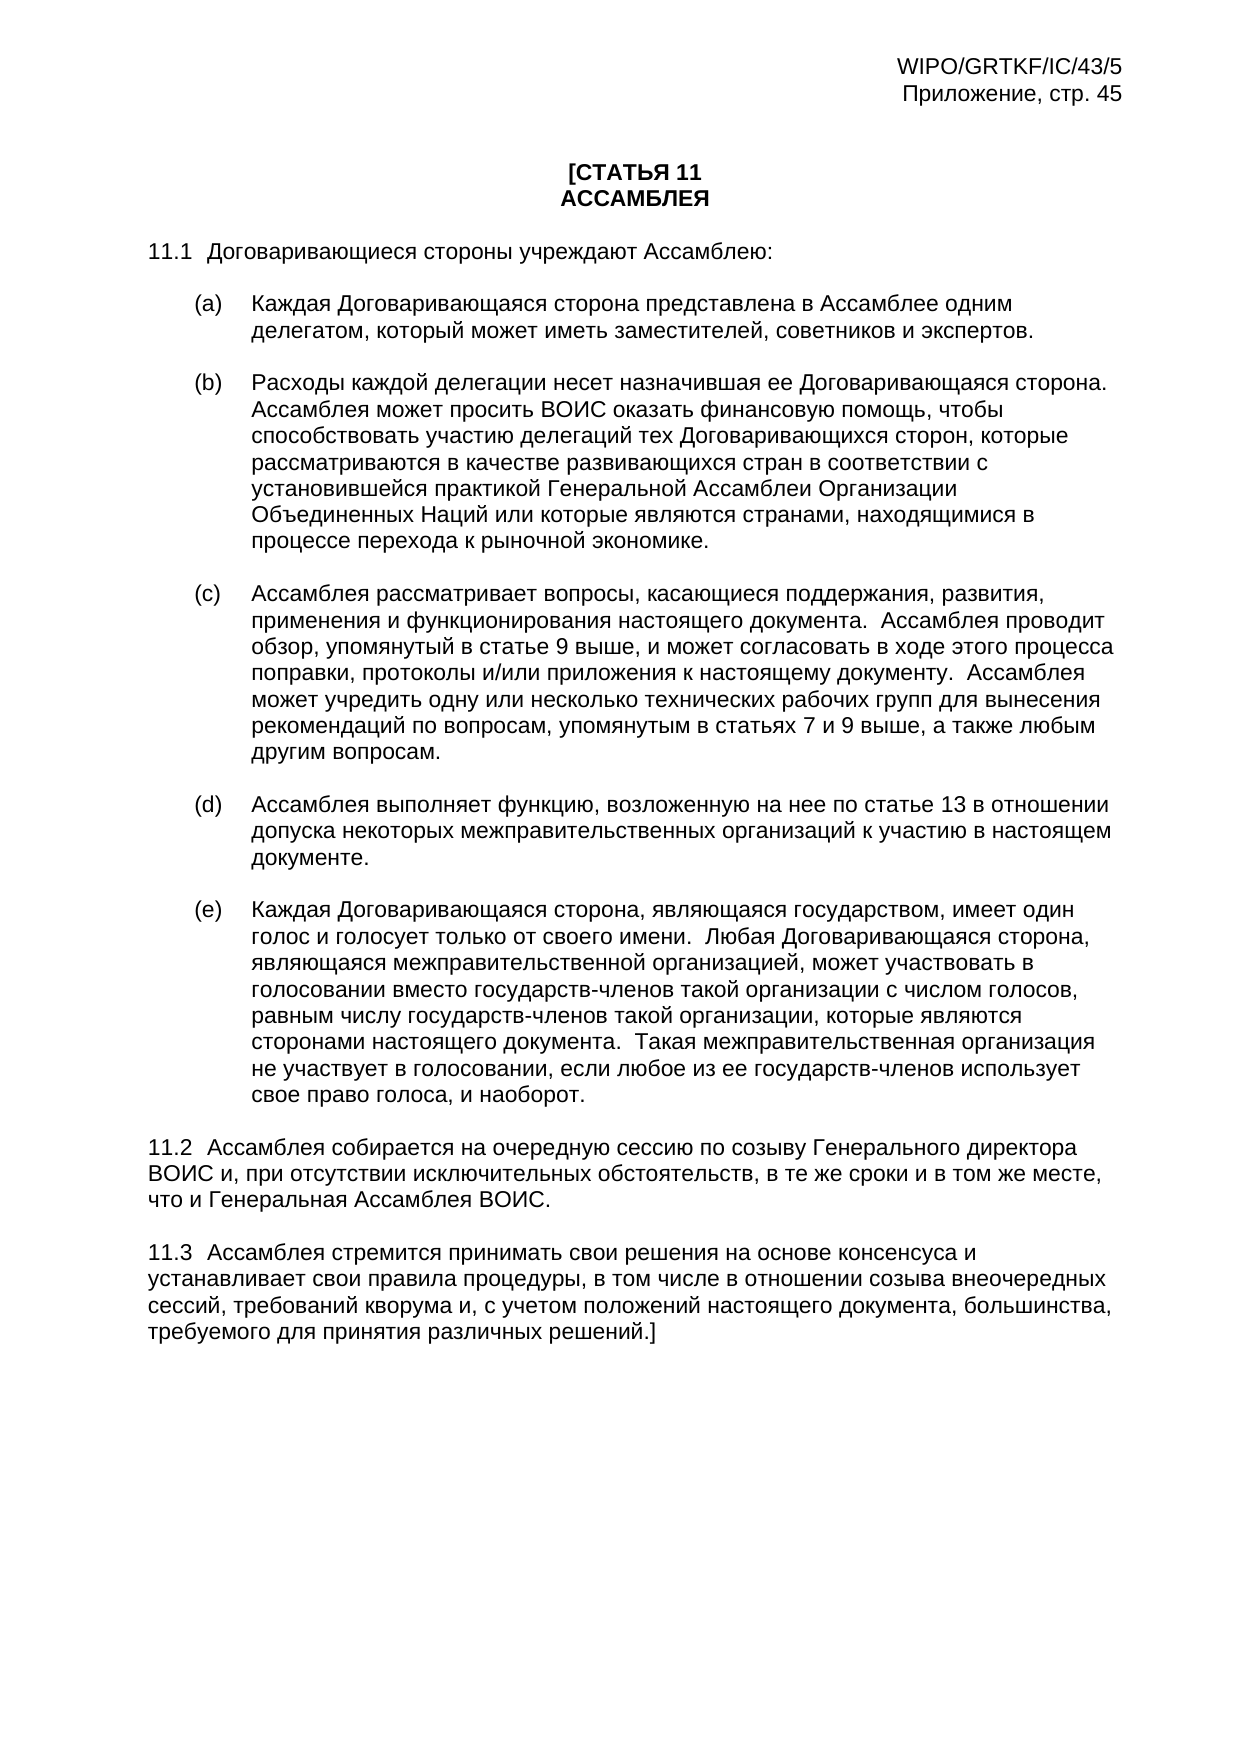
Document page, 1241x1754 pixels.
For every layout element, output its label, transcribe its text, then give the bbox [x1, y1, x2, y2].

list Каждая Договаривающаяся сторона, являющаяся государством, имеет один голос и голосует только от своего имени. Любая Договаривающаяся сторона, являющаяся межправительственной организацией, может участвовать в голосовании вместо государств-членов такой организации с числом голосов, равным числу государств-членов такой организации, которые являются сторонами настоящего документа. Такая межправительственная организация не участвует в голосовании, если любое из ее государств-членов использует свое право голоса, и наоборот. [194, 896, 1122, 1107]
text АССАМБЛЕЯ [148, 185, 1122, 211]
list Каждая Договаривающаяся сторона представлена в Ассамблее одним делегатом, который может иметь заместителей, советников и экспертов. [194, 290, 1122, 343]
list Ассамблея рассматривает вопросы, касающиеся поддержания, развития, применения и функционирования настоящего документа. Ассамблея проводит обзор, упомянутый в статье 9 выше, и может согласовать в ходе этого процесса поправки, протоколы и/или приложения к настоящему документу. Ассамблея может учредить одну или несколько технических рабочих групп для вынесения рекомендаций по вопросам, упомянутым в статьях 7 и 9 выше, а также любым другим вопросам. [194, 580, 1122, 765]
list Ассамблея выполняет функцию, возложенную на нее по статье 13 в отношении допуска некоторых межправительственных организаций к участию в настоящем документе. [194, 791, 1122, 870]
text [СТАТЬЯ 11 [148, 158, 1122, 185]
text 11.2 Ассамблея собирается на очередную сессию по созыву Генерального директора ВОИС и, при отсутствии исключительных обстоятельств, в те же сроки и в том же месте, что и Генеральная Ассамблея ВОИС. [148, 1134, 1122, 1213]
text 11.1 Договаривающиеся стороны учреждают Ассамблею: [148, 238, 1122, 264]
list Расходы каждой делегации несет назначившая ее Договаривающаяся сторона. Ассамблея может просить ВОИС оказать финансовую помощь, чтобы способствовать участию делегаций тех Договаривающихся сторон, которые рассматриваются в качестве развивающихся стран в соответствии с установившейся практикой Генеральной Ассамблеи Организации Объединенных Наций или которые являются странами, находящимися в процессе перехода к рыночной экономике. [194, 369, 1122, 554]
text 11.3 Ассамблея стремится принимать свои решения на основе консенсуса и устанавливает свои правила процедуры, в том числе в отношении созыва внеочередных сессий, требований кворума и, с учетом положений настоящего документа, большинства, требуемого для принятия различных решений.] [148, 1239, 1122, 1344]
